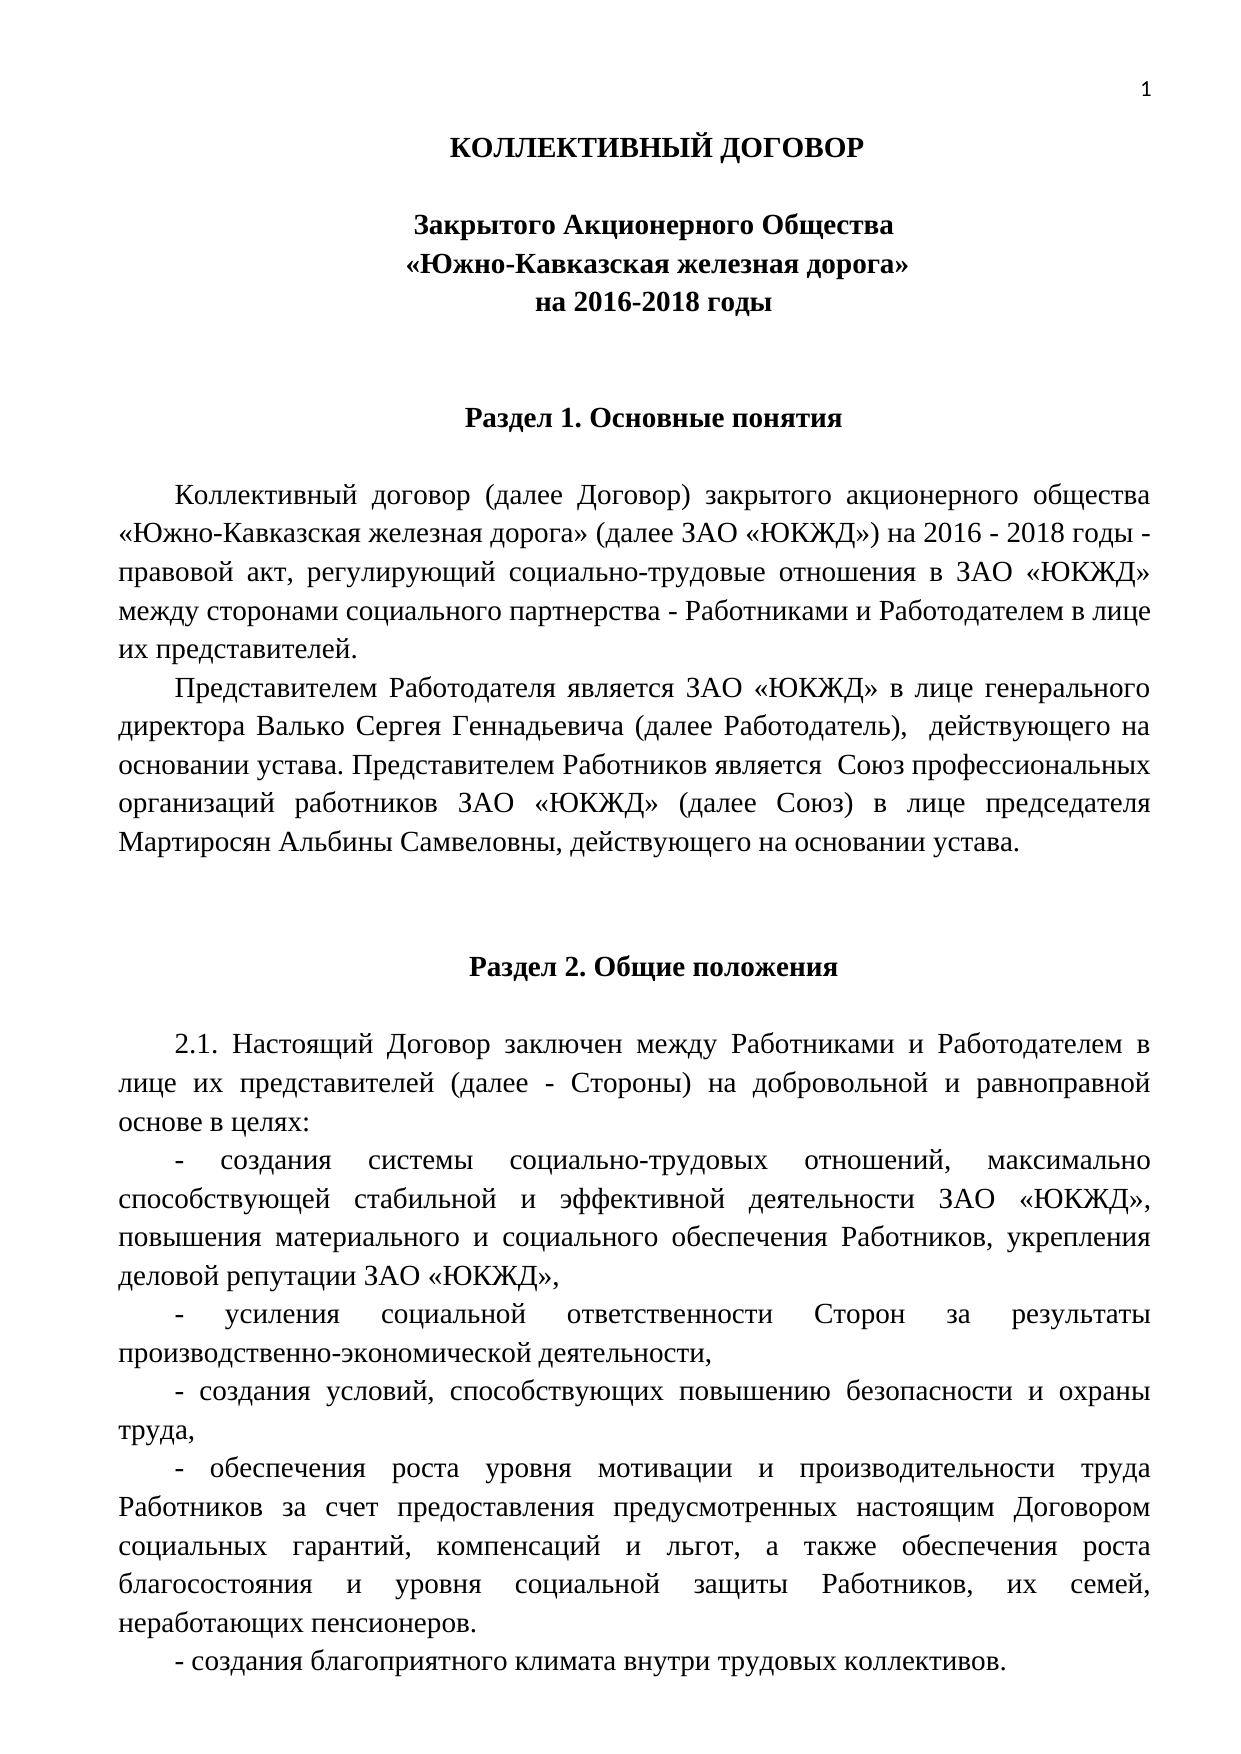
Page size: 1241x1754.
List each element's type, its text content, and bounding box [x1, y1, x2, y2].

title Закрытого Акционерного Общества [118, 207, 1152, 241]
text - обеспечения роста уровня мотивации и производительности труда Работников за счет предоставления предусмотренных настоящим Договором социальных гарантий, компенсаций и льгот, а также обеспечения роста благосостояния и уровня социальной защиты Работников, их семей, неработающих пенсионеров. [118, 1451, 1152, 1638]
title на 2016-2018 годы [118, 284, 1152, 318]
text 2.1. Настоящий Договор заключен между Работниками и Работодателем в лице их представителей (далее - Стороны) на добровольной и равноправной основе в целях: [118, 1027, 1152, 1137]
text Раздел 2. Общие положения [118, 949, 1152, 983]
title «Южно-Кавказская железная дорога» [118, 246, 1152, 279]
title КОЛЛЕКТИВНЫЙ ДОГОВОР [118, 130, 1152, 163]
text Представителем Работодателя является ЗАО «ЮКЖД» в лице генерального директора Валько Сергея Геннадьевича (далее Работодатель), действующего на основании устава. Представителем Работников является Союз профессиональных организаций работников ЗАО «ЮКЖД» (далее Союз) в лице председателя Мартиросян Альбины Самвеловны, действующего на основании устава. [118, 670, 1152, 857]
text Коллективный договор (далее Договор) закрытого акционерного общества «Южно-Кавказская железная дорога» (далее ЗАО «ЮКЖД») на 2016 - 2018 годы - правовой акт, регулирующий социально-трудовые отношения в ЗАО «ЮКЖД» между сторонами социального партнерства - Работниками и Работодателем в лице их представителей. [118, 477, 1152, 665]
text - создания системы социально-трудовых отношений, максимально способствующей стабильной и эффективной деятельности ЗАО «ЮКЖД», повышения материального и социального обеспечения Работников, укрепления деловой репутации ЗАО «ЮКЖД», [118, 1142, 1152, 1291]
text - создания условий, способствующих повышению безопасности и охраны труда, [118, 1373, 1152, 1446]
text Раздел 1. Основные понятия [118, 400, 1152, 433]
text - создания благоприятного климата внутри трудовых коллективов. [118, 1643, 1152, 1677]
text - усиления социальной ответственности Сторон за результаты производственно-экономической деятельности, [118, 1296, 1152, 1368]
